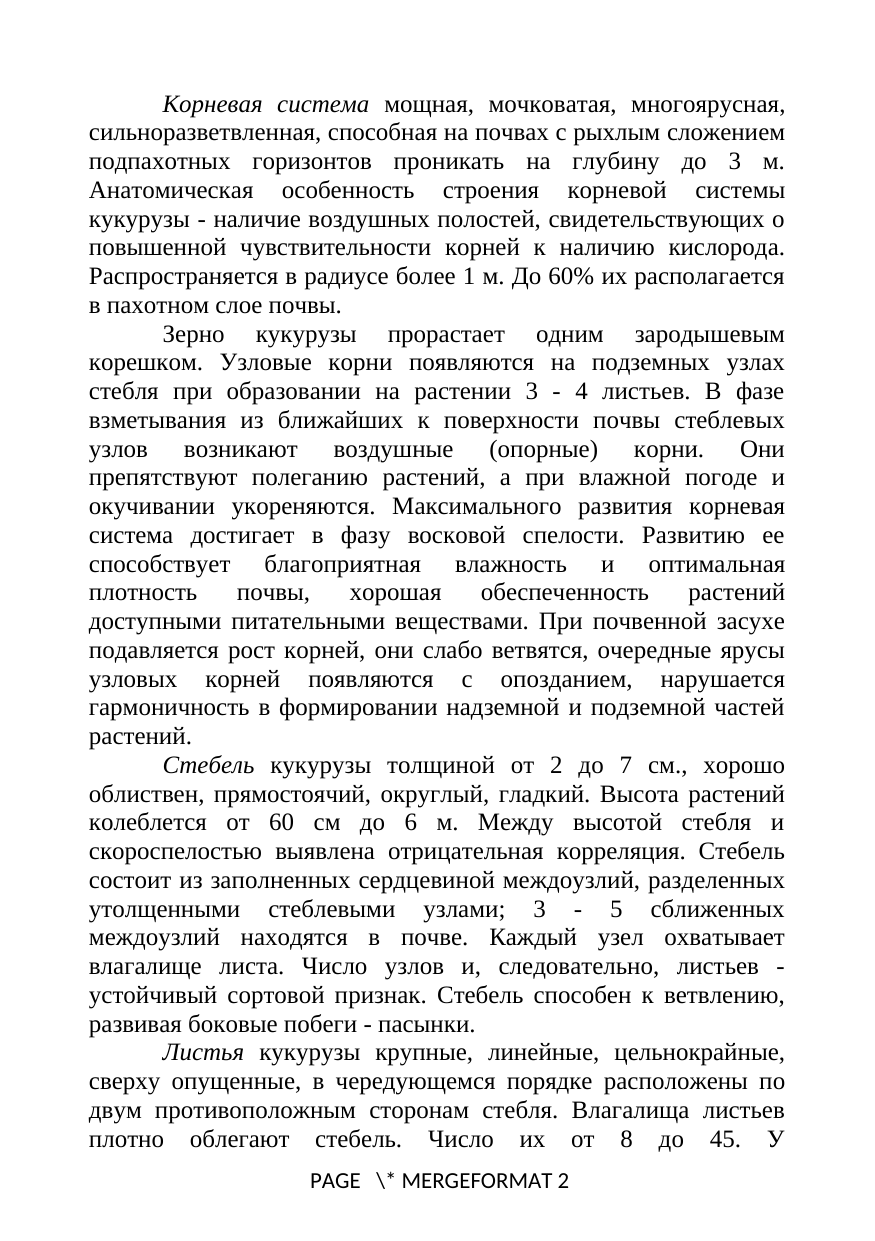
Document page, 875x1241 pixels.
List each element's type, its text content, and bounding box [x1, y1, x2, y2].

text Стебель кукурузы толщиной от 2 до 7 см., хорошо облиствен, прямостоячий, округлый, гладкий. Высота растений колеблется от 60 см до 6 м. Между высотой стебля и скороспелостью выявлена отрицательная корреляция. Стебель состоит из заполненных сердцевиной междоузлий, разделенных утолщенными стеблевыми узлами; 3 - 5 сближенных междоузлий находятся в почве. Каждый узел охватывает влагалище листа. Число узлов и, следовательно, листьев - устойчивый сортовой признак. Стебель способен к ветвлению, развивая боковые побеги - пасынки. [89, 750, 785, 1037]
text Корневая система мощная, мочковатая, многоярусная, сильноразветвленная, способная на почвах с рыхлым сложением подпахотных горизонтов проникать на глубину до 3 м. Анатомическая особенность строения корневой системы кукурузы - наличие воздушных полостей, свидетельствующих о повышенной чувствительности корней к наличию кислорода. Распространяется в радиусе более 1 м. До 60% их располагается в пахотном слое почвы. [89, 89, 785, 319]
text Зерно кукурузы прорастает одним зародышевым корешком. Узловые корни появляются на подземных узлах стебля при образовании на растении 3 - 4 листьев. В фазе взметывания из ближайших к поверхности почвы стеблевых узлов возникают воздушные (опорные) корни. Они препятствуют полеганию растений, а при влажной погоде и окучивании укореняются. Максимального развития корневая система достигает в фазу восковой спелости. Развитию ее способствует благоприятная влажность и оптимальная плотность почвы, хорошая обеспеченность растений доступными питательными веществами. При почвенной засухе подавляется рост корней, они слабо ветвятся, очередные ярусы узловых корней появляются с опозданием, нарушается гармоничность в формировании надземной и подземной частей растений. [89, 319, 785, 750]
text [89, 1037, 785, 1152]
